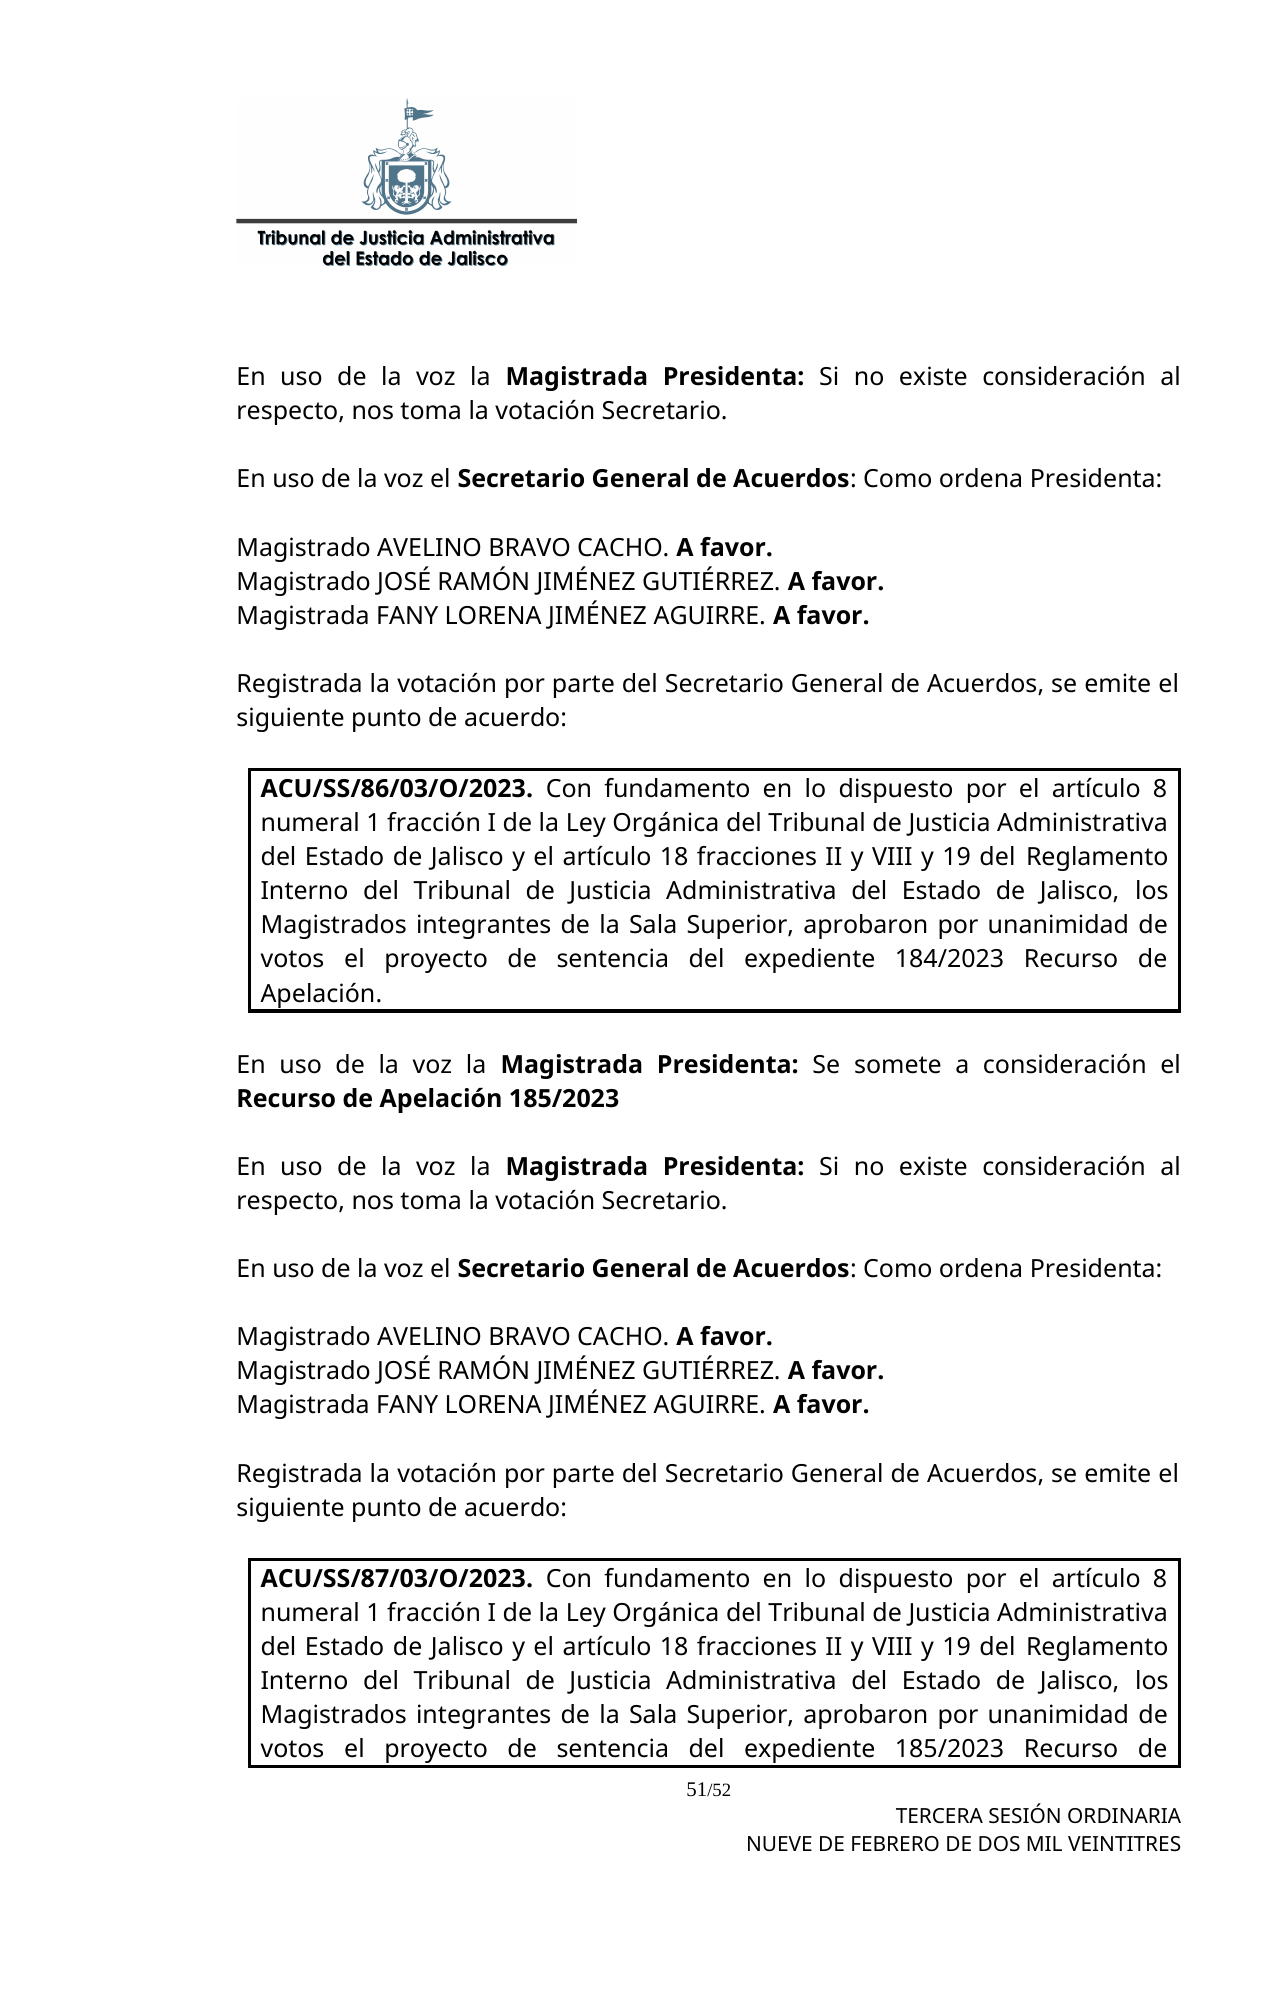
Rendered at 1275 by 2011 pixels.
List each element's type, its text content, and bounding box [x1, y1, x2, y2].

text En uso de la voz el Secretario General de Acuerdos: Como ordena Presidenta: [236, 1251, 1181, 1285]
text Magistrado AVELINO BRAVO CACHO. A favor. [236, 1319, 1181, 1353]
text Registrada la votación por parte del Secretario General de Acuerdos, se emite el siguiente punto de acuerdo: [236, 1455, 1181, 1523]
text En uso de la voz la Magistrada Presidenta: Si no existe consideración al respecto, nos toma la votación Secretario. [236, 1149, 1181, 1217]
text Magistrado JOSÉ RAMÓN JIMÉNEZ GUTIÉRREZ. A favor. [236, 563, 1181, 597]
text Magistrada FANY LORENA JIMÉNEZ AGUIRRE. A favor. [236, 597, 1181, 631]
picture [236, 98, 577, 266]
text Magistrado AVELINO BRAVO CACHO. A favor. [236, 529, 1181, 563]
text En uso de la voz la Magistrada Presidenta: Se somete a consideración el Recurso de Apelación 185/2023 [236, 1046, 1181, 1114]
text Registrada la votación por parte del Secretario General de Acuerdos, se emite el siguiente punto de acuerdo: [236, 666, 1181, 734]
text En uso de la voz el Secretario General de Acuerdos: Como ordena Presidenta: [236, 461, 1181, 495]
table_header ACU/SS/86/03/O/2023. Con fundamento en lo dispuesto por el artículo 8 numeral 1 fracción I de la Ley Orgánica del Tribunal de Justicia Administrativa del Estado de Jalisco y el artículo 18 fracciones II y VIII y 19 del Reglamento Interno del Tribunal de Justicia Administrativa del Estado de Jalisco, los Magistrados integrantes de la Sala Superior, aprobaron por unanimidad de votos el proyecto de sentencia del expediente 184/2023 Recurso de Apelación. [251, 771, 1178, 1009]
text En uso de la voz la Magistrada Presidenta: Si no existe consideración al respecto, nos toma la votación Secretario. [236, 359, 1181, 427]
text Magistrado JOSÉ RAMÓN JIMÉNEZ GUTIÉRREZ. A favor. [236, 1353, 1181, 1387]
text Magistrada FANY LORENA JIMÉNEZ AGUIRRE. A favor. [236, 1387, 1181, 1421]
